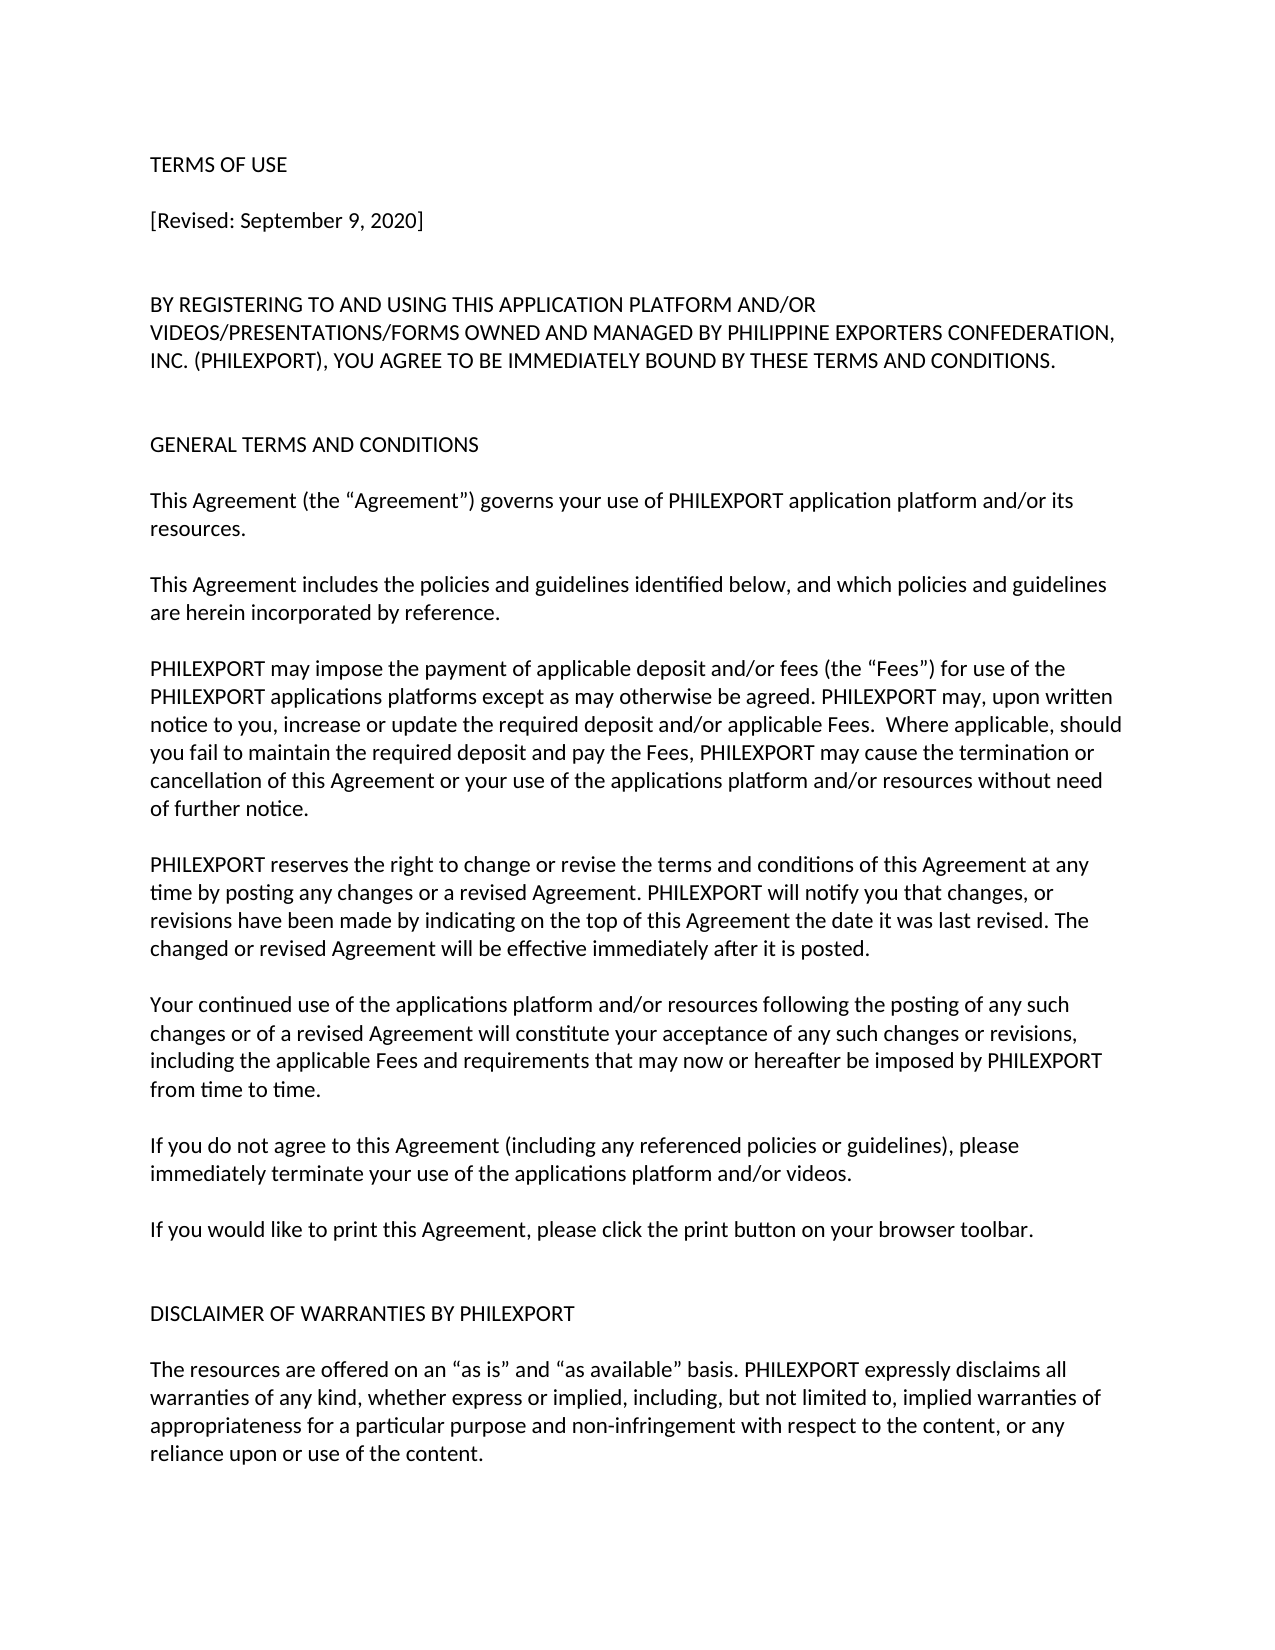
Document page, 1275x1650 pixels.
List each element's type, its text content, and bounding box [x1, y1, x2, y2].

text PHILEXPORT reserves the right to change or revise the terms and conditions of this Agreement at any time by posting any changes or a revised Agreement. PHILEXPORT will notify you that changes, or revisions have been made by indicating on the top of this Agreement the date it was last revised. The changed or revised Agreement will be effective immediately after it is posted. [150, 851, 1125, 963]
text TERMS OF USE [150, 150, 1125, 178]
text DISCLAIMER OF WARRANTIES BY PHILEXPORT [150, 1299, 1125, 1327]
text If you would like to print this Agreement, please click the print button on your browser toolbar. [150, 1215, 1125, 1243]
text [Revised: September 9, 2020] [150, 206, 1125, 234]
text Your continued use of the applications platform and/or resources following the posting of any such changes or of a revised Agreement will constitute your acceptance of any such changes or revisions, including the applicable Fees and requirements that may now or hereafter be imposed by PHILEXPORT from time to time. [150, 991, 1125, 1103]
text PHILEXPORT may impose the payment of applicable deposit and/or fees (the “Fees”) for use of the PHILEXPORT applications platforms except as may otherwise be agreed. PHILEXPORT may, upon written notice to you, increase or update the required deposit and/or applicable Fees. Where applicable, should you fail to maintain the required deposit and pay the Fees, PHILEXPORT may cause the termination or cancellation of this Agreement or your use of the applications platform and/or resources without need of further notice. [150, 654, 1125, 822]
text This Agreement includes the policies and guidelines identified below, and which policies and guidelines are herein incorporated by reference. [150, 570, 1125, 626]
text GENERAL TERMS AND CONDITIONS [150, 430, 1125, 458]
text BY REGISTERING TO AND USING THIS APPLICATION PLATFORM AND/OR VIDEOS/PRESENTATIONS/FORMS OWNED AND MANAGED BY PHILIPPINE EXPORTERS CONFEDERATION, INC. (PHILEXPORT), YOU AGREE TO BE IMMEDIATELY BOUND BY THESE TERMS AND CONDITIONS. [150, 290, 1125, 374]
text This Agreement (the “Agreement”) governs your use of PHILEXPORT application platform and/or its resources. [150, 486, 1125, 542]
text If you do not agree to this Agreement (including any referenced policies or guidelines), please immediately terminate your use of the applications platform and/or videos. [150, 1131, 1125, 1187]
text The resources are offered on an “as is” and “as available” basis. PHILEXPORT expressly disclaims all warranties of any kind, whether express or implied, including, but not limited to, implied warranties of appropriateness for a particular purpose and non-infringement with respect to the content, or any reliance upon or use of the content. [150, 1355, 1125, 1467]
